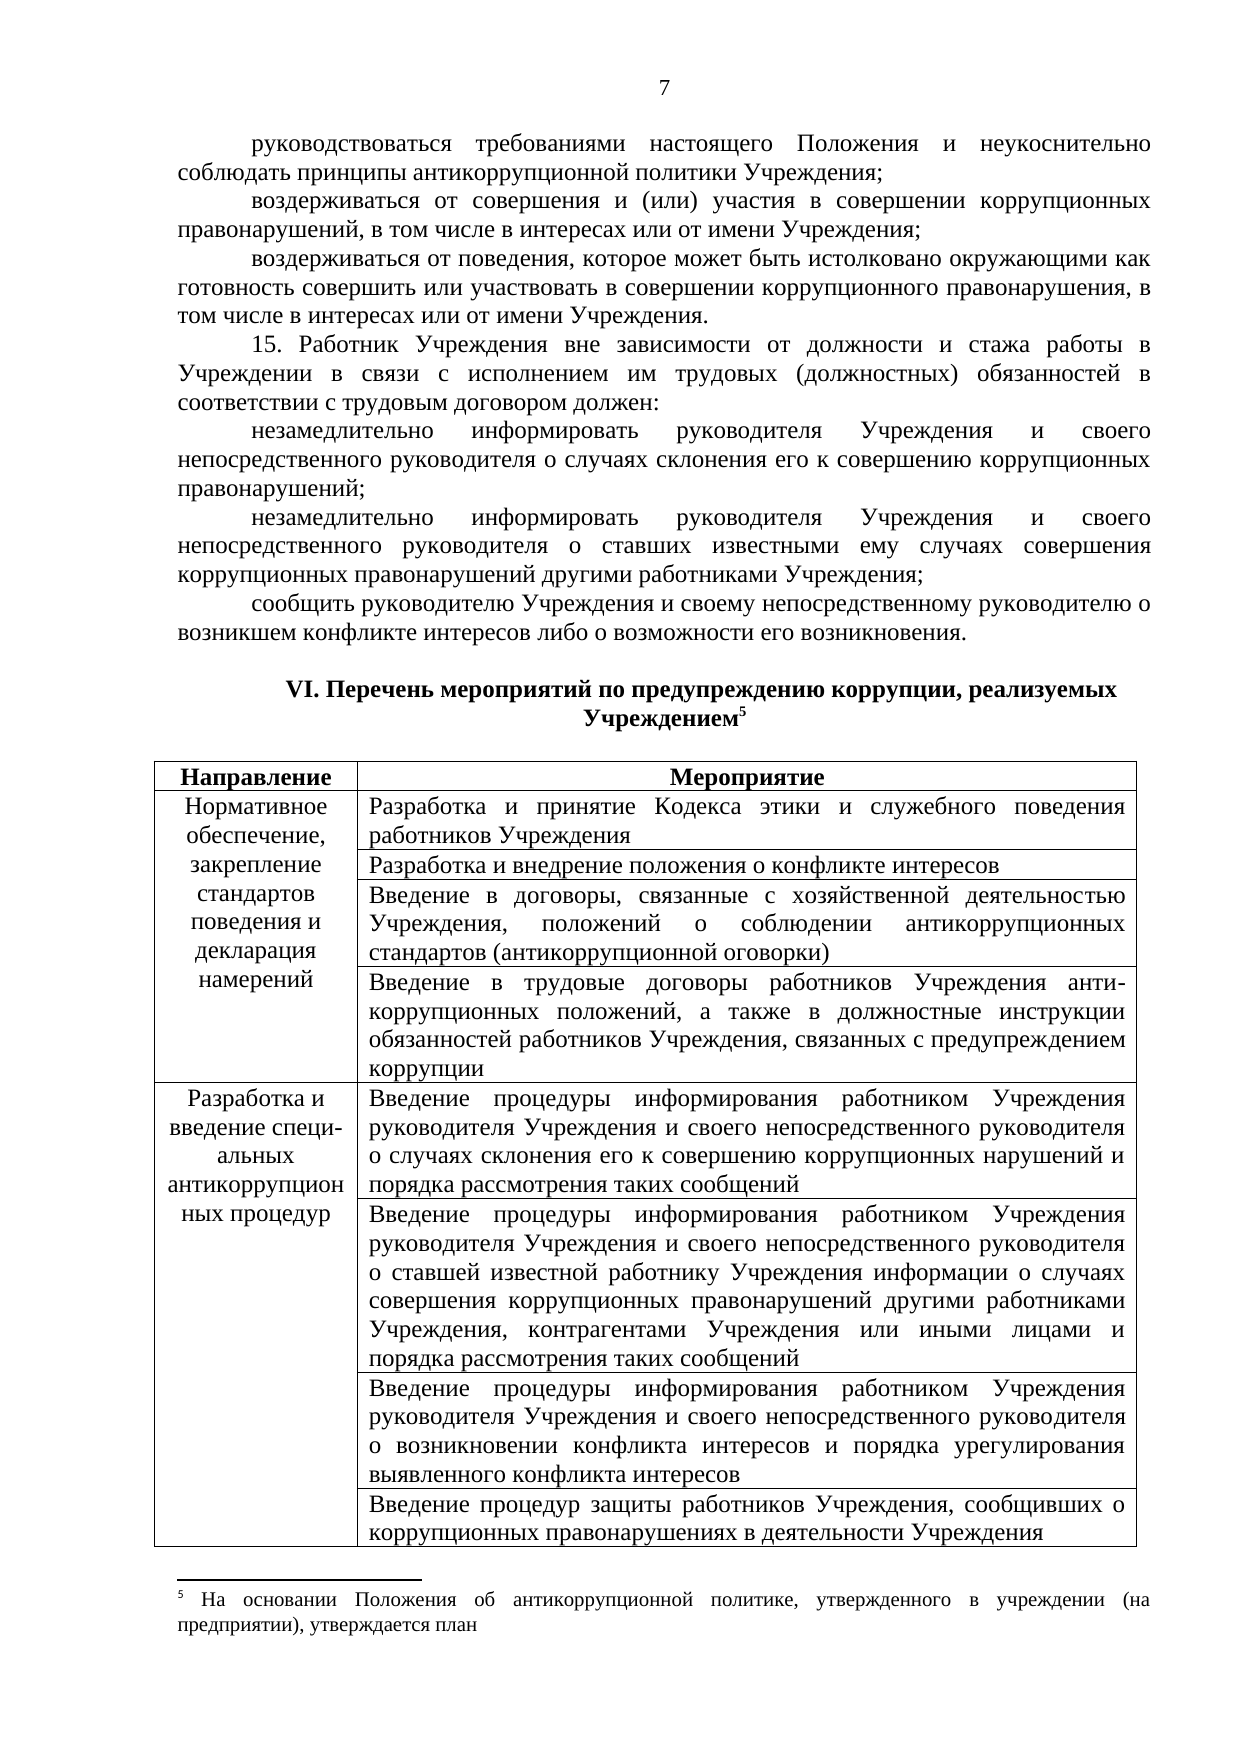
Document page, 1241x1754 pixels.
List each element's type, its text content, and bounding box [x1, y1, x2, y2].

text незамедлительно информировать руководителя Учреждения и своего непосредственного руководителя о ставших известными ему случаях совершения коррупционных правонарушений другими работниками Учреждения; [177, 502, 1152, 588]
table_cell Введение в трудовые договоры работников Учреждения антикоррупционных положений, а также в должностные инструкции обязанностей работников Учреждения, связанных с предупреждением коррупции [358, 967, 1136, 1082]
table_cell Введение процедур защиты работников Учреждения, сообщивших о коррупционных правонарушениях в деятельности Учреждения [358, 1489, 1136, 1546]
table_cell Введение процедуры информирования работником Учреждения руководителя Учреждения и своего непосредственного руководителя о возникновении конфликта интересов и порядка урегулирования выявленного конфликта интересов [358, 1373, 1136, 1488]
table_header Направление [155, 762, 357, 790]
table_cell Нормативное обеспечение, закрепление стандартов поведения и декларация намерений [155, 791, 357, 1082]
table_cell Введение процедуры информирования работником Учреждения руководителя Учреждения и своего непосредственного руководителя о случаях склонения его к совершению коррупционных нарушений и порядка рассмотрения таких сообщений [358, 1083, 1136, 1198]
text сообщить руководителю Учреждения и своему непосредственному руководителю о возникшем конфликте интересов либо о возможности его возникновения. [177, 588, 1152, 646]
table_header Мероприятие [358, 762, 1136, 790]
table_cell Разработка и введение специальных антикоррупционных процедур [155, 1083, 357, 1546]
text руководствоваться требованиями настоящего Положения и неукоснительно соблюдать принципы антикоррупционной политики Учреждения; [177, 128, 1152, 186]
text незамедлительно информировать руководителя Учреждения и своего непосредственного руководителя о случаях склонения его к совершению коррупционных правонарушений; [177, 416, 1152, 502]
text воздерживаться от поведения, которое может быть истолковано окружающими как готовность совершить или участвовать в совершении коррупционного правонарушения, в том числе в интересах или от имени Учреждения. [177, 243, 1152, 329]
table_cell Разработка и принятие Кодекса этики и служебного поведения работников Учреждения [358, 791, 1136, 849]
table_cell Разработка и внедрение положения о конфликте интересов [358, 850, 1136, 879]
text VI. Перечень мероприятий по предупреждению коррупции, реализуемых Учреждением [177, 674, 1152, 732]
text 15. Работник Учреждения вне зависимости от должности и стажа работы в Учреждении в связи с исполнением им трудовых (должностных) обязанностей в соответствии с трудовым договором должен: [177, 329, 1152, 416]
table_cell Введение процедуры информирования работником Учреждения руководителя Учреждения и своего непосредственного руководителя о ставшей известной работнику Учреждения информации о случаях совершения коррупционных правонарушений другими работниками Учреждения, контрагентами Учреждения или иными лицами и порядка рассмотрения таких сообщений [358, 1199, 1136, 1372]
table_cell Введение в договоры, связанные с хозяйственной деятельностью Учреждения, положений о соблюдении антикоррупционных стандартов (антикоррупционной оговорки) [358, 880, 1136, 966]
text воздерживаться от совершения и (или) участия в совершении коррупционных правонарушений, в том числе в интересах или от имени Учреждения; [177, 186, 1152, 243]
